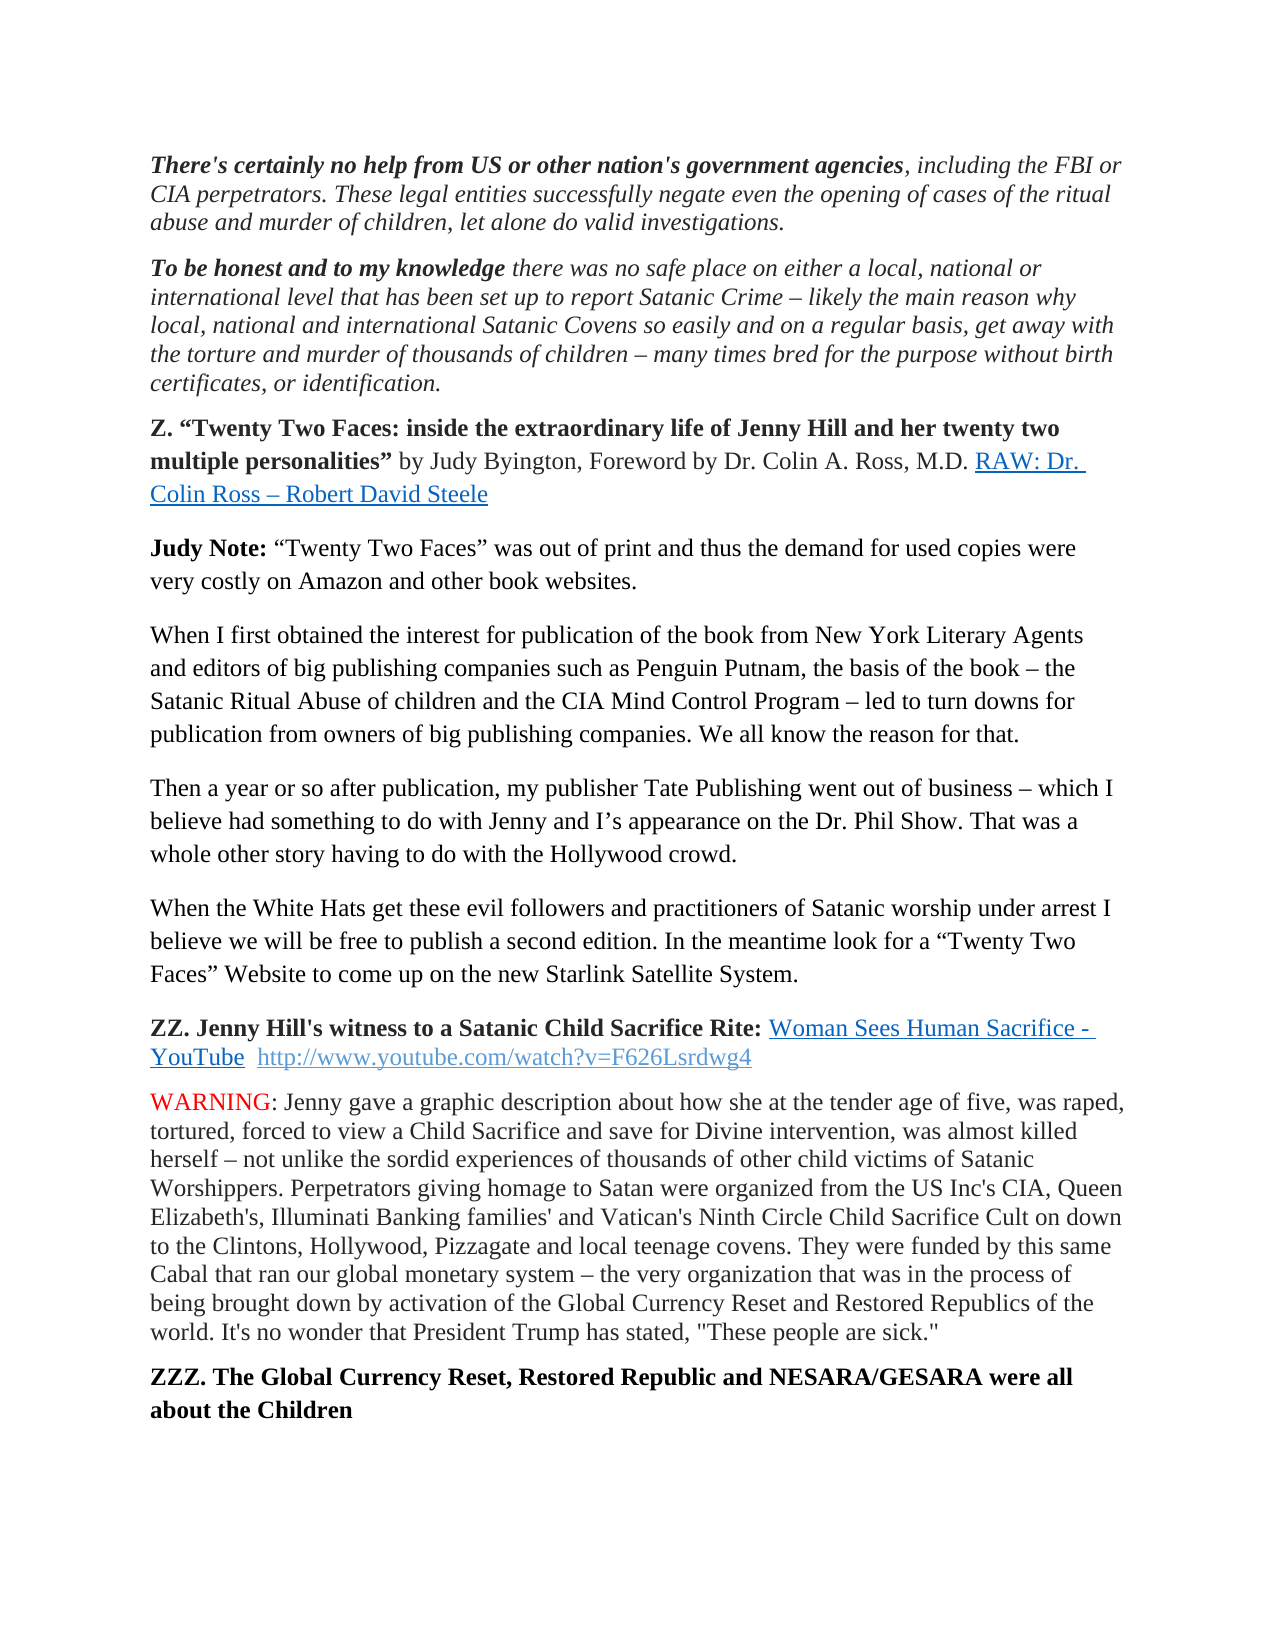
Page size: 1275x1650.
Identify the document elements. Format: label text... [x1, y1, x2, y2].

text When the White Hats get these evil followers and practitioners of Satanic worship under arrest I believe we will be free to publish a second edition. In the meantime look for a “Twenty Two Faces” Website to come up on the new Starlink Satellite System. [150, 893, 1125, 988]
text There's certainly no help from US or other nation's government agencies, including the FBI or CIA perpetrators. These legal entities successfully negate even the opening of cases of the ritual abuse and murder of children, let alone do valid investigations. [150, 150, 1125, 236]
text To be honest and to my knowledge there was no safe place on either a local, national or international level that has been set up to report Satanic Crime – likely the main reason why local, national and international Satanic Covens so easily and on a regular basis, get away with the torture and murder of thousands of children – many times bred for the purpose without birth certificates, or identification. [150, 253, 1125, 397]
text Then a year or so after publication, my publisher Tate Publishing went out of business – which I believe had something to do with Jenny and I’s appearance on the Dr. Phil Show. That was a whole other story having to do with the Hollywood crowd. [150, 773, 1125, 868]
text WARNING: Jenny gave a graphic description about how she at the tender age of five, was raped, tortured, forced to view a Child Sacrifice and save for Divine intervention, was almost killed herself – not unlike the sordid experiences of thousands of other child victims of Satanic Worshippers. Perpetrators giving homage to Satan were organized from the US Inc's CIA, Queen Elizabeth's, Illuminati Banking families' and Vatican's Ninth Circle Child Sacrifice Cult on down to the Clintons, Hollywood, Pizzagate and local teenage covens. They were funded by this same Cabal that ran our global monetary system – the very organization that was in the process of being brought down by activation of the Global Currency Reset and Restored Republics of the world. It's no wonder that President Trump has stated, "These people are sick." [150, 1087, 1125, 1346]
text When I first obtained the interest for publication of the book from New York Literary Agents and editors of big publishing companies such as Penguin Putnam, the basis of the book – the Satanic Ritual Abuse of children and the CIA Mind Control Program – led to turn downs for publication from owners of big publishing companies. We all know the reason for that. [150, 620, 1125, 748]
text ZZZ. The Global Currency Reset, Restored Republic and NESARA/GESARA were all about the Children [150, 1362, 1125, 1424]
text ZZ. Jenny Hill's witness to a Satanic Child Sacrifice Rite: Woman Sees Human Sacrifice - YouTube http://www.youtube.com/watch?v=F626Lsrdwg4 [150, 1013, 1125, 1070]
text Judy Note: “Twenty Two Faces” was out of print and thus the demand for used copies were very costly on Amazon and other book websites. [150, 533, 1125, 595]
text Z. “Twenty Two Faces: inside the extraordinary life of Jenny Hill and her twenty two multiple personalities” by Judy Byington, Foreword by Dr. Colin A. Ross, M.D. RAW: Dr. Colin Ross – Robert David Steele [150, 413, 1125, 508]
